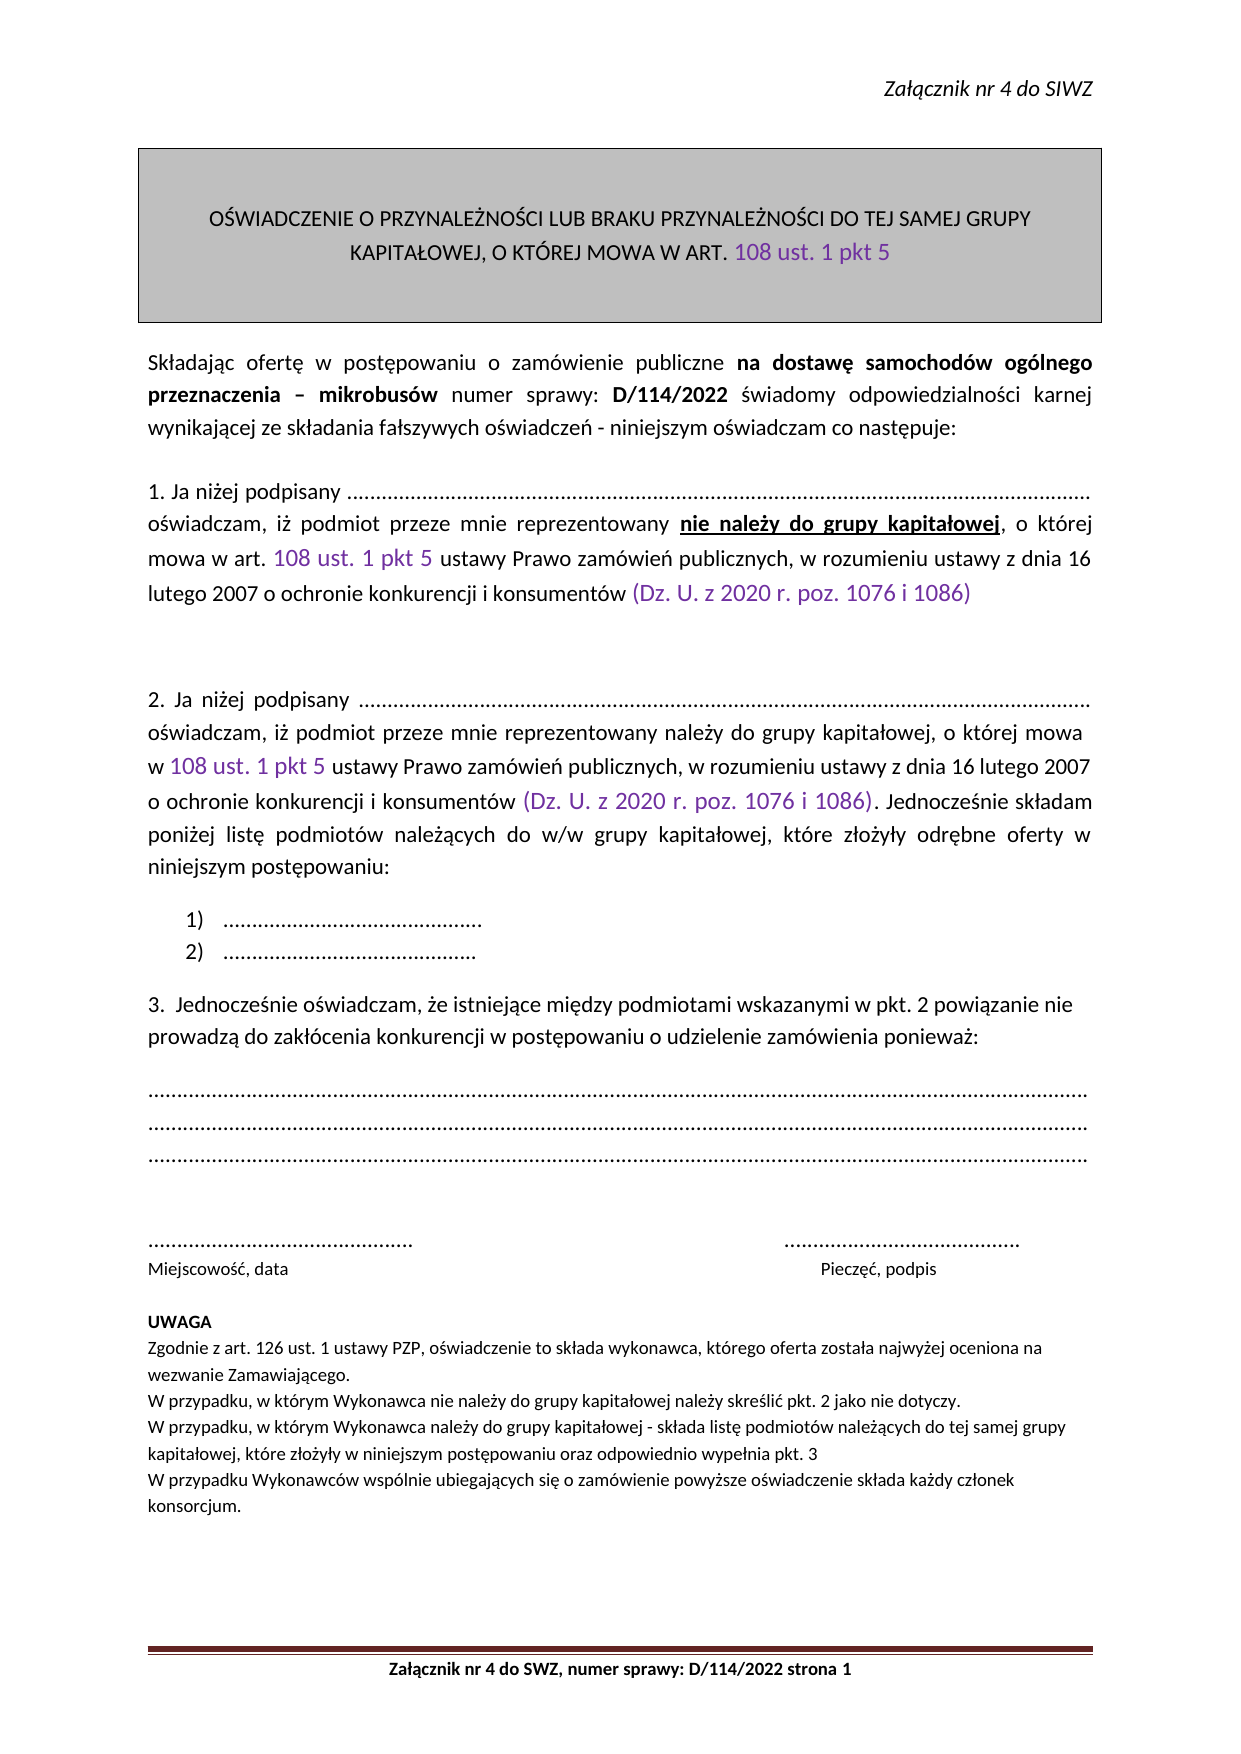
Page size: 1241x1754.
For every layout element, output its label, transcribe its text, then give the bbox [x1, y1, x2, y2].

text 1. Ja niżej podpisany ................................................................................................................................. oświadczam, iż podmiot przeze mnie reprezentowany nie należy do grupy kapitałowej, o której mowa w art. 108 ust. 1 pkt 5 ustawy Prawo zamówień publicznych, w rozumieniu ustawy z dnia 16 lutego 2007 o ochronie konkurencji i konsumentów (Dz. U. z 2020 r. poz. 1076 i 1086) [148, 477, 1093, 607]
text W przypadku Wykonawców wspólnie ubiegających się o zamówienie powyższe oświadczenie składa każdy członek konsorcjum. [148, 1468, 1093, 1517]
text ......................................................................................................................................................................................................................................................................................................................................................................................................................................................................................................... [148, 1076, 1093, 1168]
text W przypadku, w którym Wykonawca należy do grupy kapitałowej - składa listę podmiotów należących do tej samej grupy kapitałowej, które złożyły w niniejszym postępowaniu oraz odpowiednio wypełnia pkt. 3 [148, 1415, 1093, 1465]
text Zgodnie z art. 126 ust. 1 ustawy PZP, oświadczenie to składa wykonawca, którego oferta została najwyżej oceniona na wezwanie Zamawiającego. [148, 1336, 1093, 1386]
text W przypadku, w którym Wykonawca nie należy do grupy kapitałowej należy skreślić pkt. 2 jako nie dotyczy. [148, 1389, 1093, 1412]
text UWAGA [148, 1310, 1093, 1333]
text 3. Jednocześnie oświadczam, że istniejące między podmiotami wskazanymi w pkt. 2 powiązanie nie prowadzą do zakłócenia konkurencji w postępowaniu o udzielenie zamówienia ponieważ: [148, 990, 1093, 1051]
list ............................................. [185, 905, 1093, 933]
text 2. Ja niżej podpisany ............................................................................................................................... oświadczam, iż podmiot przeze mnie reprezentowany należy do grupy kapitałowej, o której mowa w 108 ust. 1 pkt 5 ustawy Prawo zamówień publicznych, w rozumieniu ustawy z dnia 16 lutego 2007 o ochronie konkurencji i konsumentów (Dz. U. z 2020 r. poz. 1076 i 1086). Jednocześnie składam poniżej listę podmiotów należących do w/w grupy kapitałowej, które złożyły odrębne oferty w niniejszym postępowaniu: [148, 686, 1093, 880]
text Składając ofertę w postępowaniu o zamówienie publiczne na dostawę samochodów ogólnego przeznaczenia – mikrobusów numer sprawy: D/114/2022 świadomy odpowiedzialności karnej wynikającej ze składania fałszywych oświadczeń - niniejszym oświadczam co następuje: [148, 348, 1093, 441]
text OŚWIADCZENIE O PRZYNALEŻNOŚCI LUB BRAKU PRZYNALEŻNOŚCI DO TEJ SAMEJ GRUPY KAPITAŁOWEJ, O KTÓREJ MOWA W ART. 108 ust. 1 pkt 5 [139, 201, 1101, 267]
list ............................................ [185, 937, 1093, 965]
text Miejscowość, data Pieczęć, podpis [148, 1257, 1093, 1280]
text .............................................. ......................................... [148, 1225, 1093, 1253]
